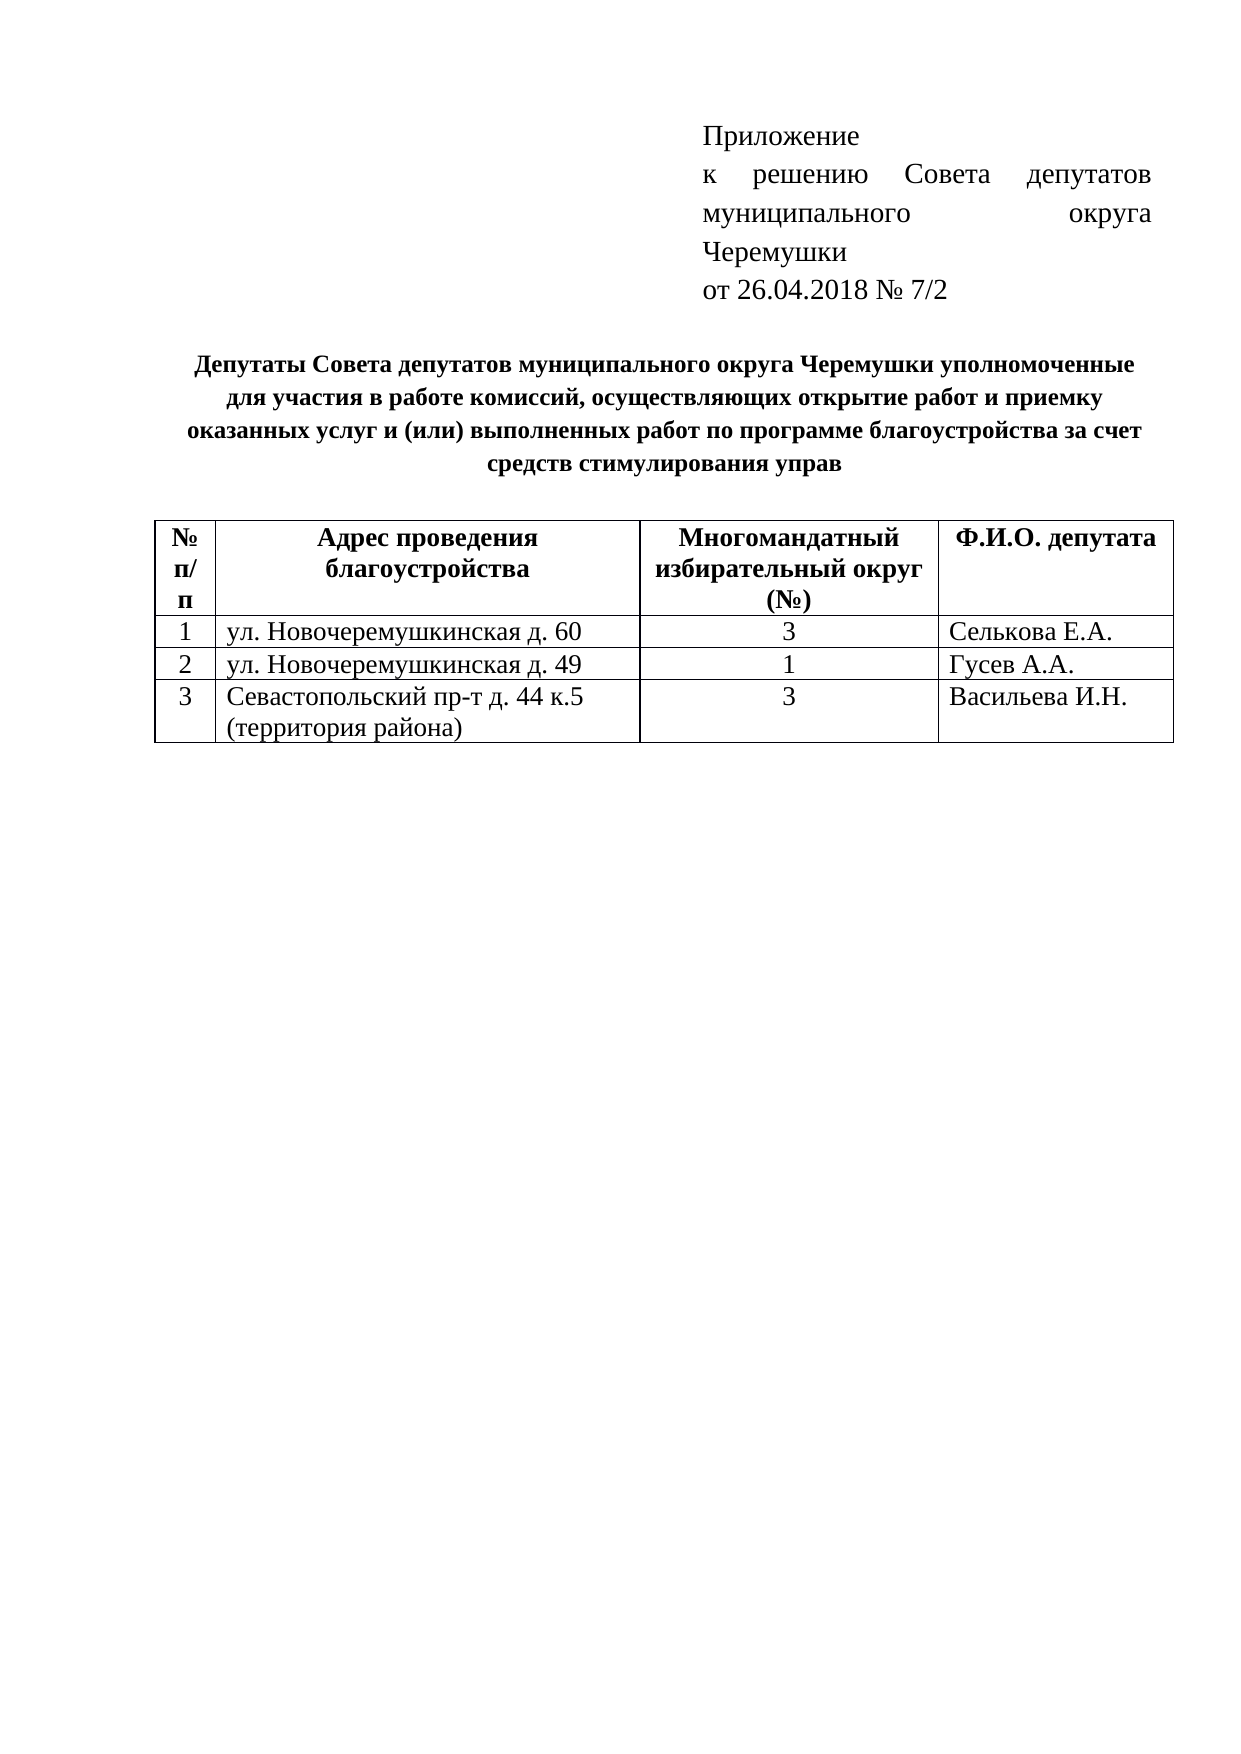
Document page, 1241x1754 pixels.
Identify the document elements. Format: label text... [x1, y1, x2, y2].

table_cell 3 [156, 680, 215, 742]
table_header № п/п [156, 521, 215, 614]
table_cell 2 [156, 648, 215, 679]
table_cell ул. Новочеремушкинская д. 60 [216, 616, 639, 647]
table_cell 1 [641, 648, 938, 679]
table_cell 3 [641, 616, 938, 647]
table_cell ул. Новочеремушкинская д. 49 [216, 648, 639, 679]
table_cell Селькова Е.А. [939, 616, 1173, 647]
text от 26.04.2018 № 7/2 [702, 272, 1152, 306]
table_cell Васильева И.Н. [939, 680, 1173, 742]
table_cell 1 [156, 616, 215, 647]
text к решению Совета депутатов муниципального округа Черемушки [702, 157, 1152, 267]
text Депутаты Совета депутатов муниципального округа Черемушки уполномоченные для участия в работе комиссий, осуществляющих открытие работ и приемку оказанных услуг и (или) выполненных работ по программе благоустройства за счет средств стимулирования управ [177, 349, 1152, 477]
table_header Адрес проведения благоустройства [216, 521, 639, 614]
table_cell Севастопольский пр-т д. 44 к.5 (территория района) [216, 680, 639, 742]
table_header Многомандатный избирательный округ (№) [641, 521, 938, 614]
table_cell Гусев А.А. [939, 648, 1173, 679]
table_cell 3 [641, 680, 938, 742]
table_header Ф.И.О. депутата [939, 521, 1173, 614]
text Приложение [702, 118, 1152, 152]
